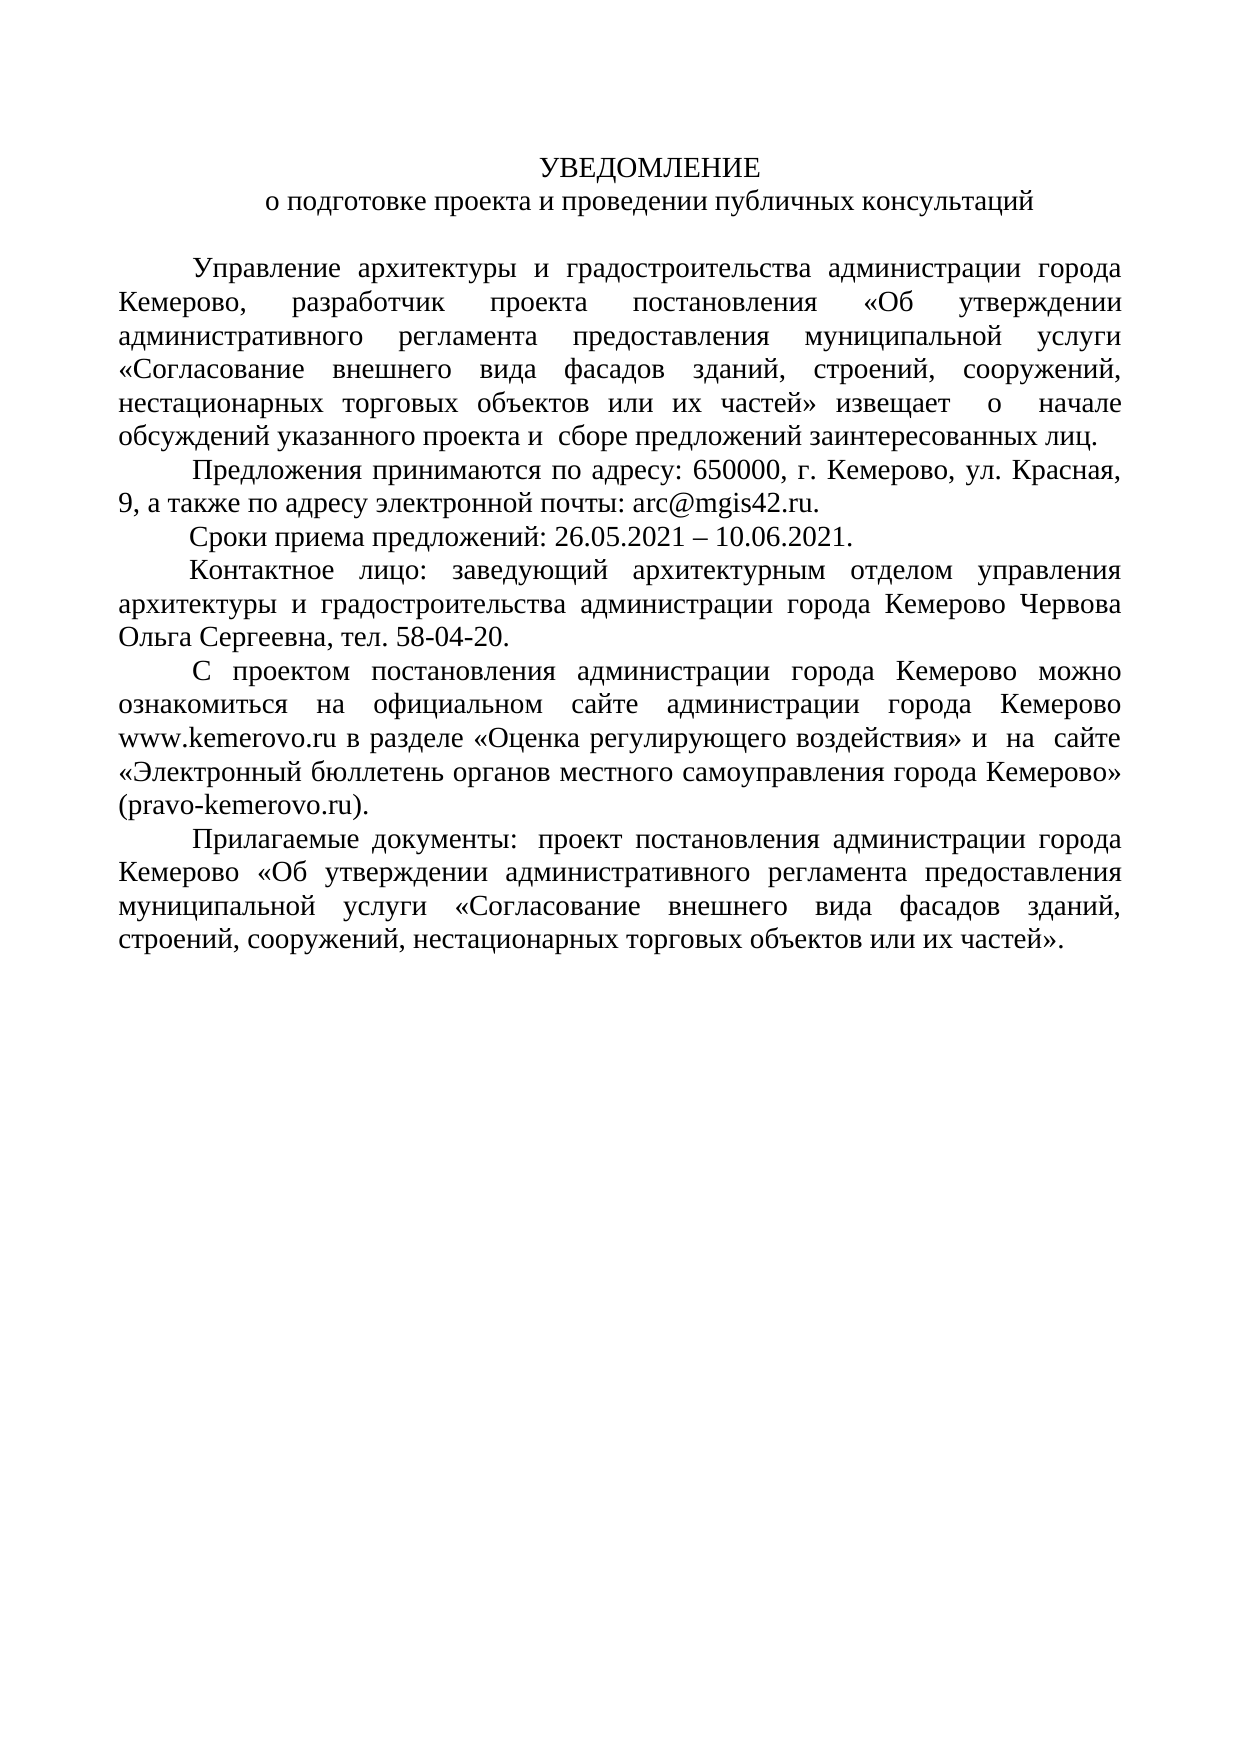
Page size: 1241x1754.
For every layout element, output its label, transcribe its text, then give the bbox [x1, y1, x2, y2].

text Управление архитектуры и градостроительства администрации города Кемерово, разработчик проекта постановления «Об утверждении административного регламента предоставления муниципальной услуги «Согласование внешнего вида фасадов зданий, строений, сооружений, нестационарных торговых объектов или их частей» извещает о начале обсуждений указанного проекта и сборе предложений заинтересованных лиц. [118, 251, 1122, 452]
text Сроки приема предложений: 26.05.2021 – 10.06.2021. [118, 519, 1122, 552]
text УВЕДОМЛЕНИЕ [118, 150, 1181, 183]
text о подготовке проекта и проведении публичных консультаций [118, 183, 1181, 217]
text С проектом постановления администрации города Кемерово можно ознакомиться на официальном сайте администрации города Кемерово www.kemerovo.ru в разделе «Оценка регулирующего воздействия» и на сайте «Электронный бюллетень органов местного самоуправления города Кемерово» (pravo-kemerovo.ru). [118, 653, 1122, 821]
text Прилагаемые документы: проект постановления администрации города Кемерово «Об утверждении административного регламента предоставления муниципальной услуги «Согласование внешнего вида фасадов зданий, строений, сооружений, нестационарных торговых объектов или их частей». [118, 821, 1122, 955]
text Предложения принимаются по адресу: 650000, г. Кемерово, ул. Красная, 9, а также по адресу электронной почты: arc@mgis42.ru. [118, 452, 1122, 519]
text Контактное лицо: заведующий архитектурным отделом управления архитектуры и градостроительства администрации города Кемерово Червова Ольга Сергеевна, тел. 58-04-20. [118, 552, 1122, 653]
